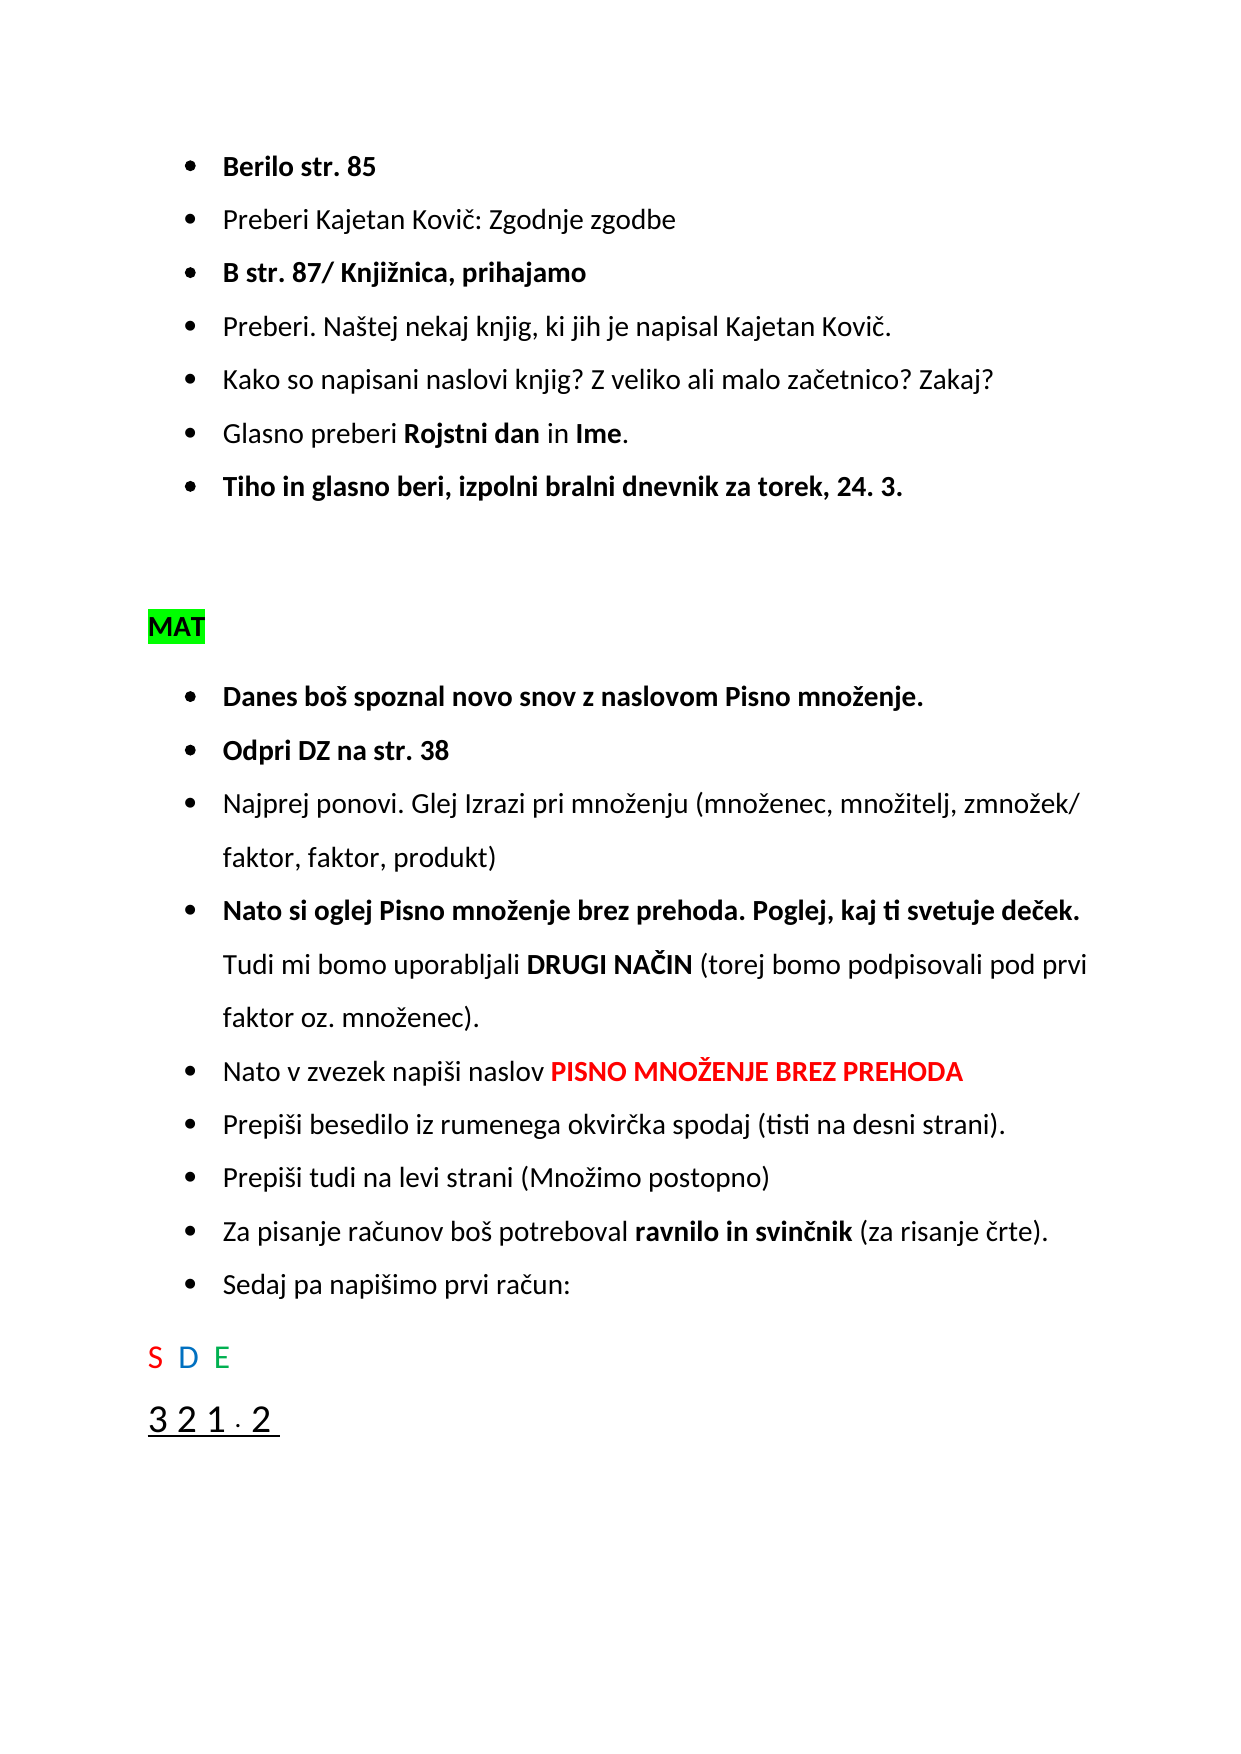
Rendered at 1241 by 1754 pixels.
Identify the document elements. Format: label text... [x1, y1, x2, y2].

list Prepiši besedilo iz rumenega okvirčka spodaj (tisti na desni strani). [185, 1106, 1093, 1142]
list Odpri DZ na str. 38 [185, 732, 1093, 768]
list Kako so napisani naslovi knjig? Z veliko ali malo začetnico? Zakaj? [185, 361, 1093, 397]
list Prepiši tudi na levi strani (Množimo postopno) [185, 1159, 1093, 1195]
list B str. 87/ Knjižnica, prihajamo [185, 254, 1093, 290]
list Preberi. Naštej nekaj knjig, ki jih je napisal Kajetan Kovič. [185, 308, 1093, 343]
text S D E [148, 1336, 1093, 1377]
list Preberi Kajetan Kovič: Zgodnje zgodbe [185, 201, 1093, 237]
list Sedaj pa napišimo prvi račun: [185, 1266, 1093, 1302]
text MAT [148, 608, 1093, 644]
list Danes boš spoznal novo snov z naslovom Pisno množenje. [185, 678, 1093, 714]
list Najprej ponovi. Glej Izrazi pri množenju (množenec, množitelj, zmnožek/ faktor, faktor, produkt) [185, 785, 1093, 874]
list Tiho in glasno beri, izpolni bralni dnevnik za torek, 24. 3. [185, 468, 1093, 504]
list Nato v zvezek napiši naslov PISNO MNOŽENJE BREZ PREHODA [185, 1053, 1093, 1088]
list Berilo str. 85 [185, 148, 1093, 183]
list Za pisanje računov boš potreboval ravnilo in svinčnik (za risanje črte). [185, 1213, 1093, 1248]
list Nato si oglej Pisno množenje brez prehoda. Poglej, kaj ti svetuje deček. Tudi mi bomo uporabljali DRUGI NAČIN (torej bomo podpisovali pod prvi faktor oz. množenec). [185, 892, 1093, 1035]
list Glasno preberi Rojstni dan in Ime. [185, 415, 1093, 450]
text 3 2 1 · 2 [148, 1394, 1093, 1442]
